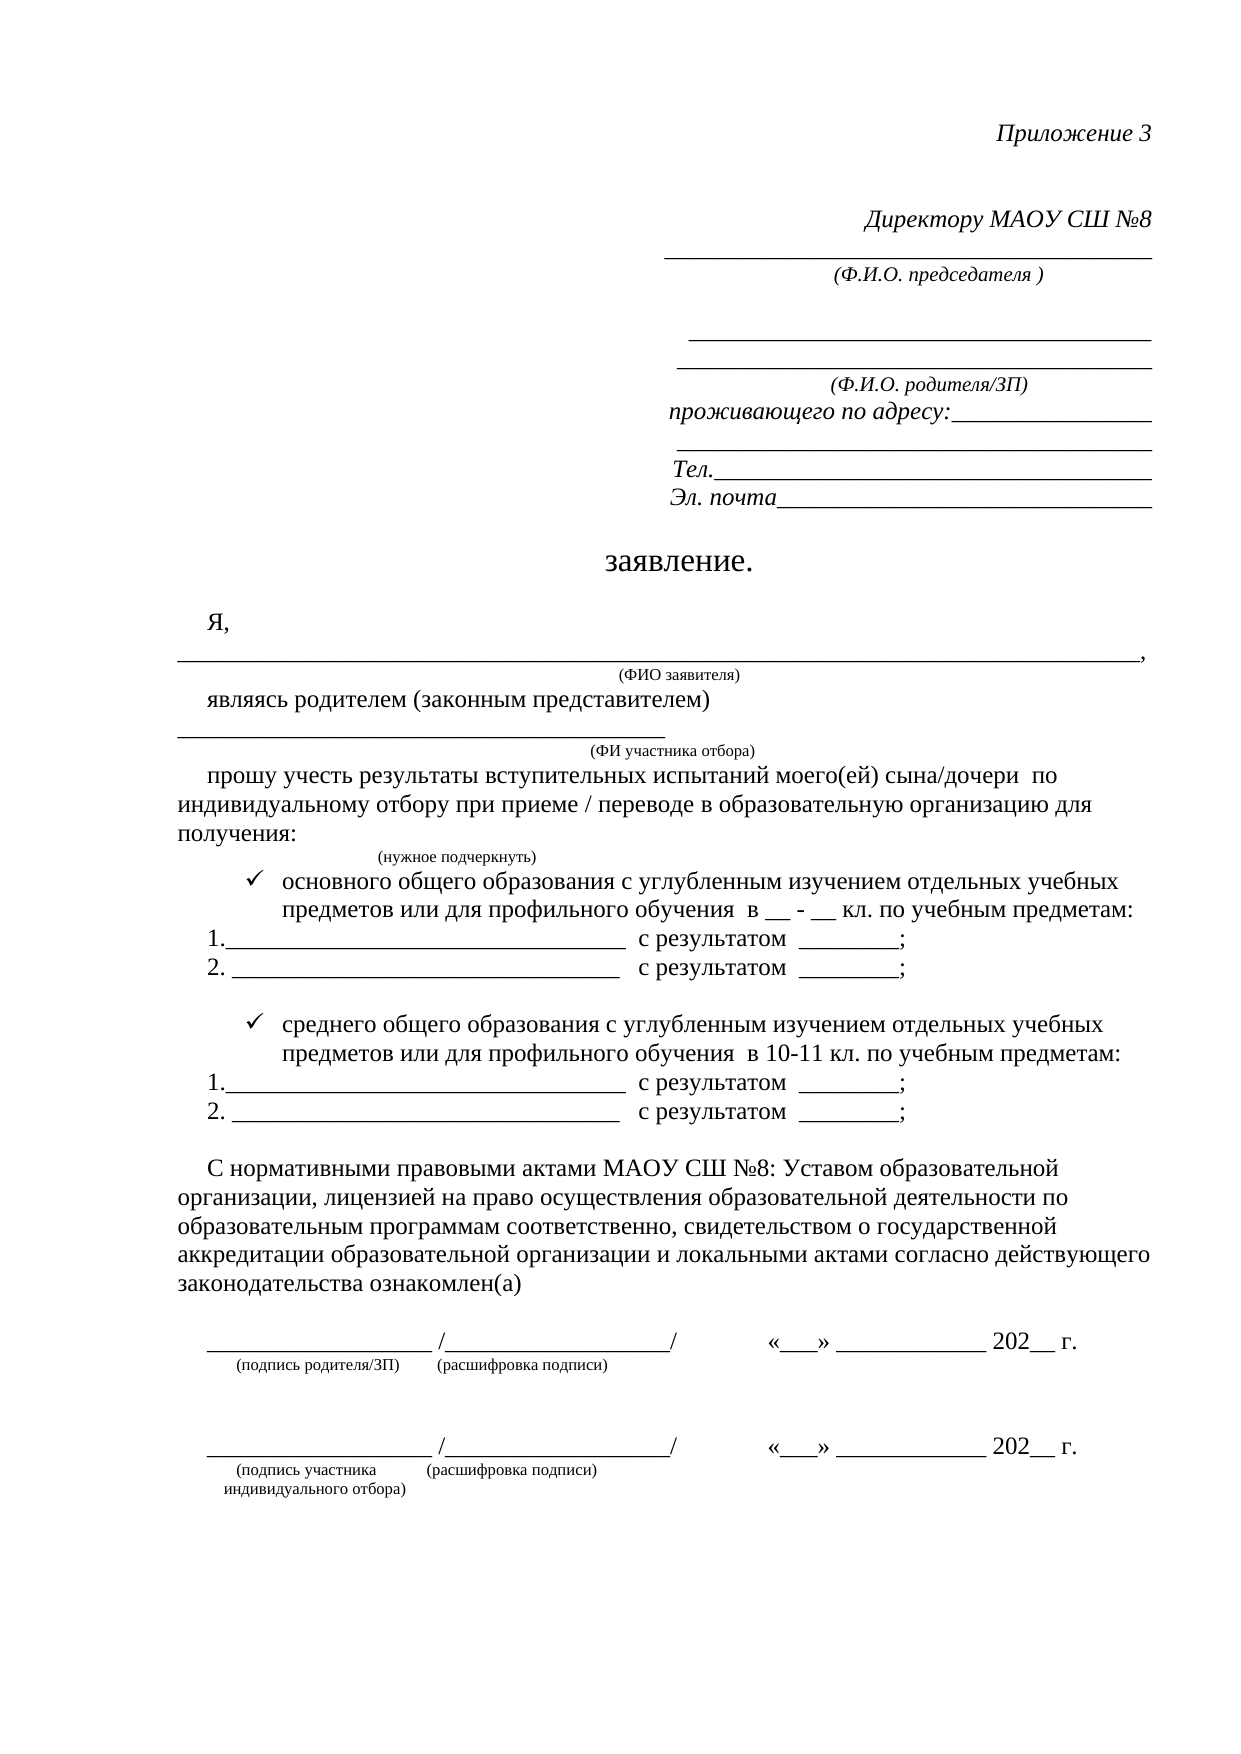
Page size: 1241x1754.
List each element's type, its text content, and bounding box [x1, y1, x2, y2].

text являясь родителем (законным представителем) _______________________________________ [177, 684, 1152, 741]
text _____________________________________ [177, 315, 1152, 343]
text 2. _______________________________ с результатом ________; [207, 1096, 1152, 1124]
text (ФИ участника отбора) [177, 741, 1152, 760]
text 1.________________________________ с результатом ________; [207, 923, 1152, 952]
text С нормативными правовыми актами МАОУ СШ №8: Уставом образовательной организации, лицензией на право осуществления образовательной деятельности по образовательным программам соответственно, свидетельством о государственной аккредитации образовательной организации и локальными актами согласно действующего законодательства ознакомлен(а) [177, 1153, 1152, 1297]
text 1.________________________________ с результатом ________; [207, 1067, 1152, 1096]
text (подпись участника (расшифровка подписи) [177, 1460, 1152, 1479]
text прошу учесть результаты вступительных испытаний моего(ей) сына/дочери по индивидуальному отбору при приеме / переводе в образовательную организацию для получения: [177, 760, 1152, 847]
text Приложение 3 [177, 118, 1152, 147]
text 2. _______________________________ с результатом ________; [207, 952, 1152, 981]
text индивидуального отбора) [177, 1479, 1152, 1498]
text __________________ /__________________/ «___» ____________ 202__ г. [177, 1326, 1152, 1354]
text _______________________________________ [177, 233, 1152, 262]
text (ФИО заявителя) [177, 664, 1152, 684]
text (Ф.И.О. председателя ) [177, 262, 1152, 286]
text ______________________________________ [177, 343, 1152, 372]
text заявление. [177, 540, 1152, 578]
text (подпись родителя/ЗП) (расшифровка подписи) [177, 1354, 1152, 1374]
list основного общего образования с углубленным изучением отдельных учебных предметов или для профильного обучения в __ - __ кл. по учебным предметам: [244, 866, 1152, 923]
text Эл. почта______________________________ [177, 482, 1152, 511]
text проживающего по адресу:________________ [177, 396, 1152, 425]
text (нужное подчеркнуть) [207, 847, 1152, 866]
text (Ф.И.О. родителя/ЗП) [177, 372, 1152, 396]
text Директору МАОУ СШ №8 [177, 204, 1152, 233]
list среднего общего образования с углубленным изучением отдельных учебных предметов или для профильного обучения в 10-11 кл. по учебным предметам: [244, 1009, 1152, 1067]
text Я, _____________________________________________________________________________, [177, 607, 1152, 664]
text ______________________________________ [177, 425, 1152, 454]
text __________________ /__________________/ «___» ____________ 202__ г. [177, 1431, 1152, 1460]
text Тел.___________________________________ [177, 454, 1152, 482]
